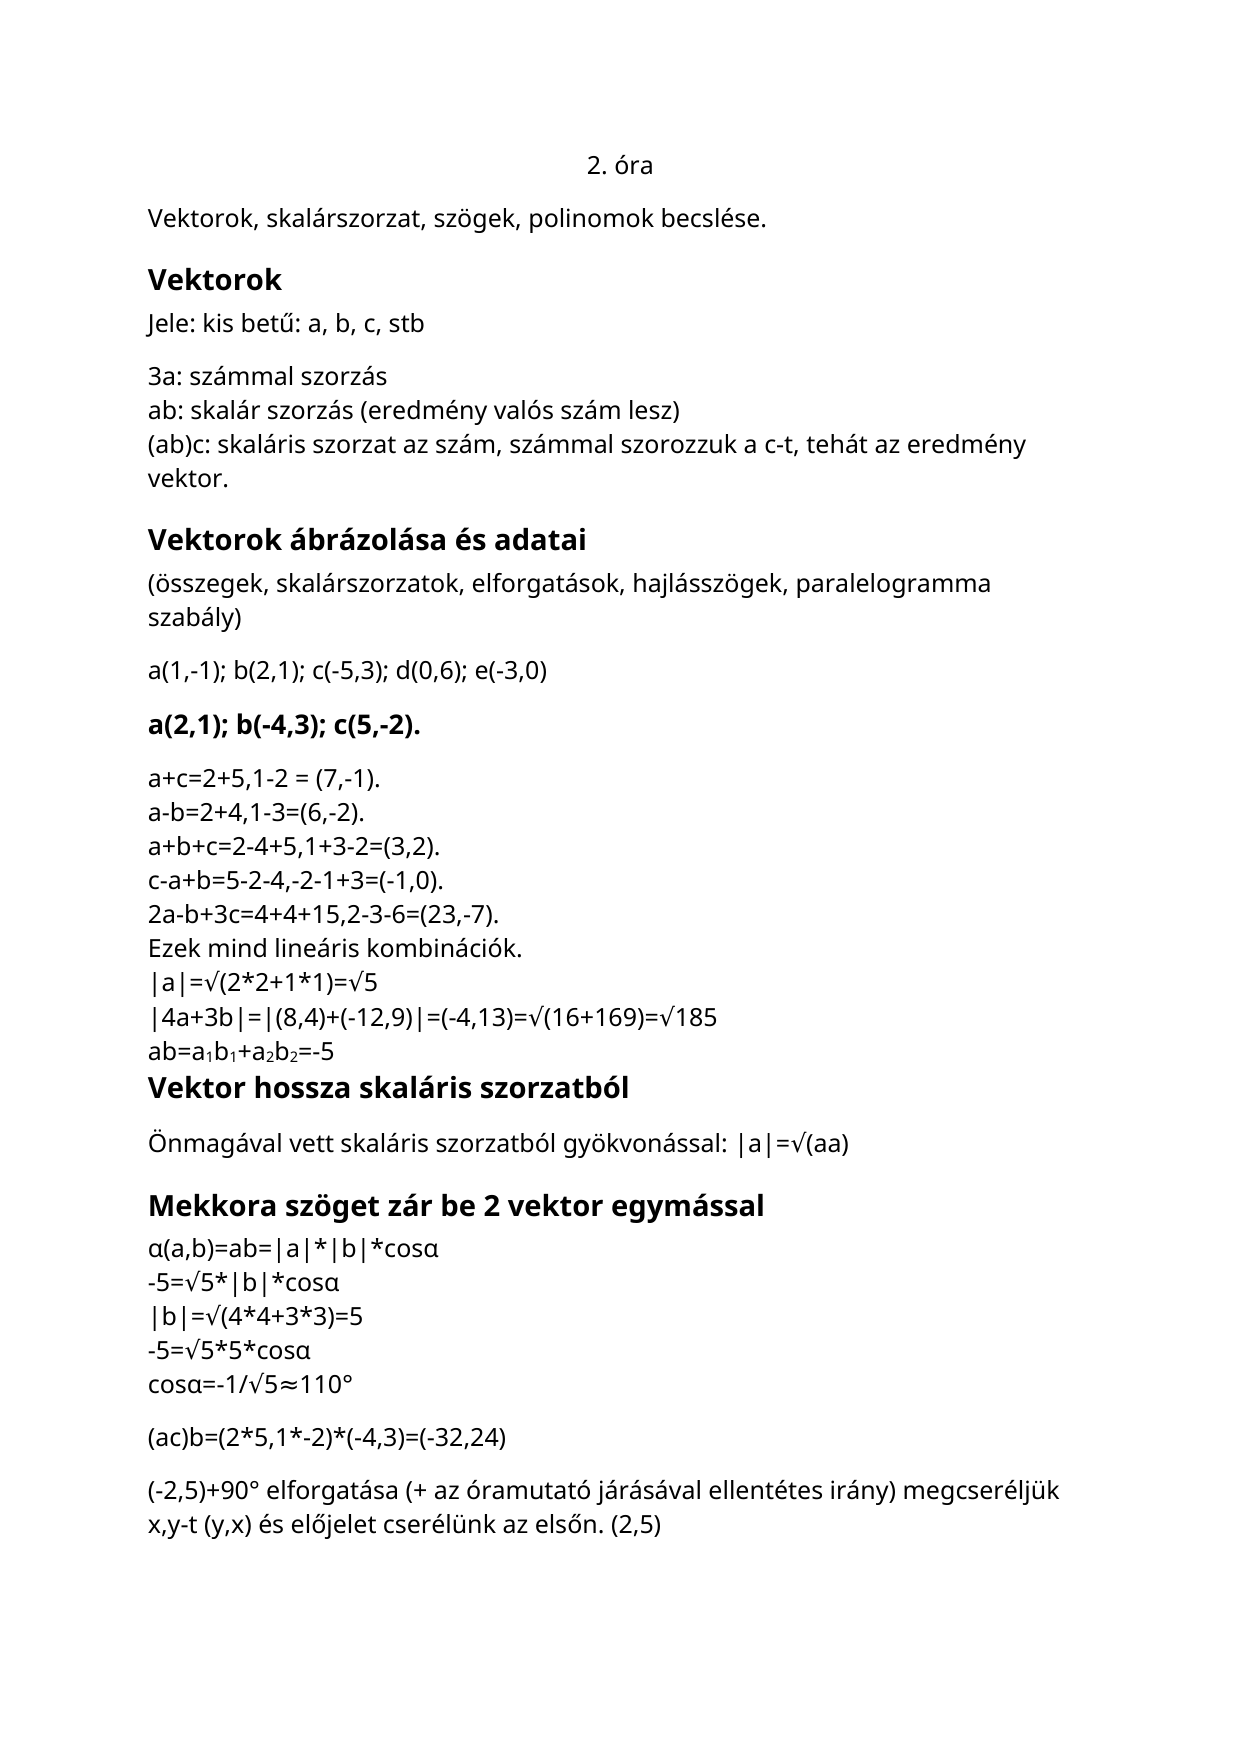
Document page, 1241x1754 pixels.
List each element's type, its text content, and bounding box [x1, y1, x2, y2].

text a+c=2+5,1-2 = (7,-1). a-b=2+4,1-3=(6,-2). a+b+c=2-4+5,1+3-2=(3,2). c-a+b=5-2-4,-2-1+3=(-1,0). 2a-b+3c=4+4+15,2-3-6=(23,-7). Ezek mind lineáris kombinációk. |a|=√(2*2+1*1)=√5 |4a+3b|=|(8,4)+(-12,9)|=(-4,13)=√(16+169)=√185 ab=a1b1+a2b2=-5 Vektor hossza skaláris szorzatból [148, 761, 1093, 1107]
text (-2,5)+90° elforgatása (+ az óramutató járásával ellentétes irány) megcseréljük x,y-t (y,x) és előjelet cserélünk az elsőn. (2,5) [148, 1473, 1093, 1541]
text Önmagával vett skaláris szorzatból gyökvonással: |a|=√(aa) [148, 1126, 1093, 1160]
subtitle Mekkora szöget zár be 2 vektor egymással [148, 1185, 1093, 1224]
subtitle Vektorok [148, 259, 1093, 299]
text 2. óra [148, 148, 1093, 182]
text a(1,-1); b(2,1); c(-5,3); d(0,6); e(-3,0) [148, 652, 1093, 686]
text (összegek, skalárszorzatok, elforgatások, hajlásszögek, paralelogramma szabály) [148, 565, 1093, 633]
text a(2,1); b(-4,3); c(5,-2). [148, 705, 1093, 742]
subtitle Vektorok ábrázolása és adatai [148, 519, 1093, 559]
text (ac)b=(2*5,1*-2)*(-4,3)=(-32,24) [148, 1420, 1093, 1454]
text 3a: számmal szorzás ab: skalár szorzás (eredmény valós szám lesz) (ab)c: skaláris szorzat az szám, számmal szorozzuk a c-t, tehát az eredmény vektor. [148, 358, 1093, 494]
text Vektorok, skalárszorzat, szögek, polinomok becslése. [148, 200, 1093, 234]
text Jele: kis betű: a, b, c, stb [148, 305, 1093, 339]
text α(a,b)=ab=|a|*|b|*cosα -5=√5*|b|*cosα |b|=√(4*4+3*3)=5 -5=√5*5*cosα cosα=-1/√5≈110° [148, 1231, 1093, 1401]
